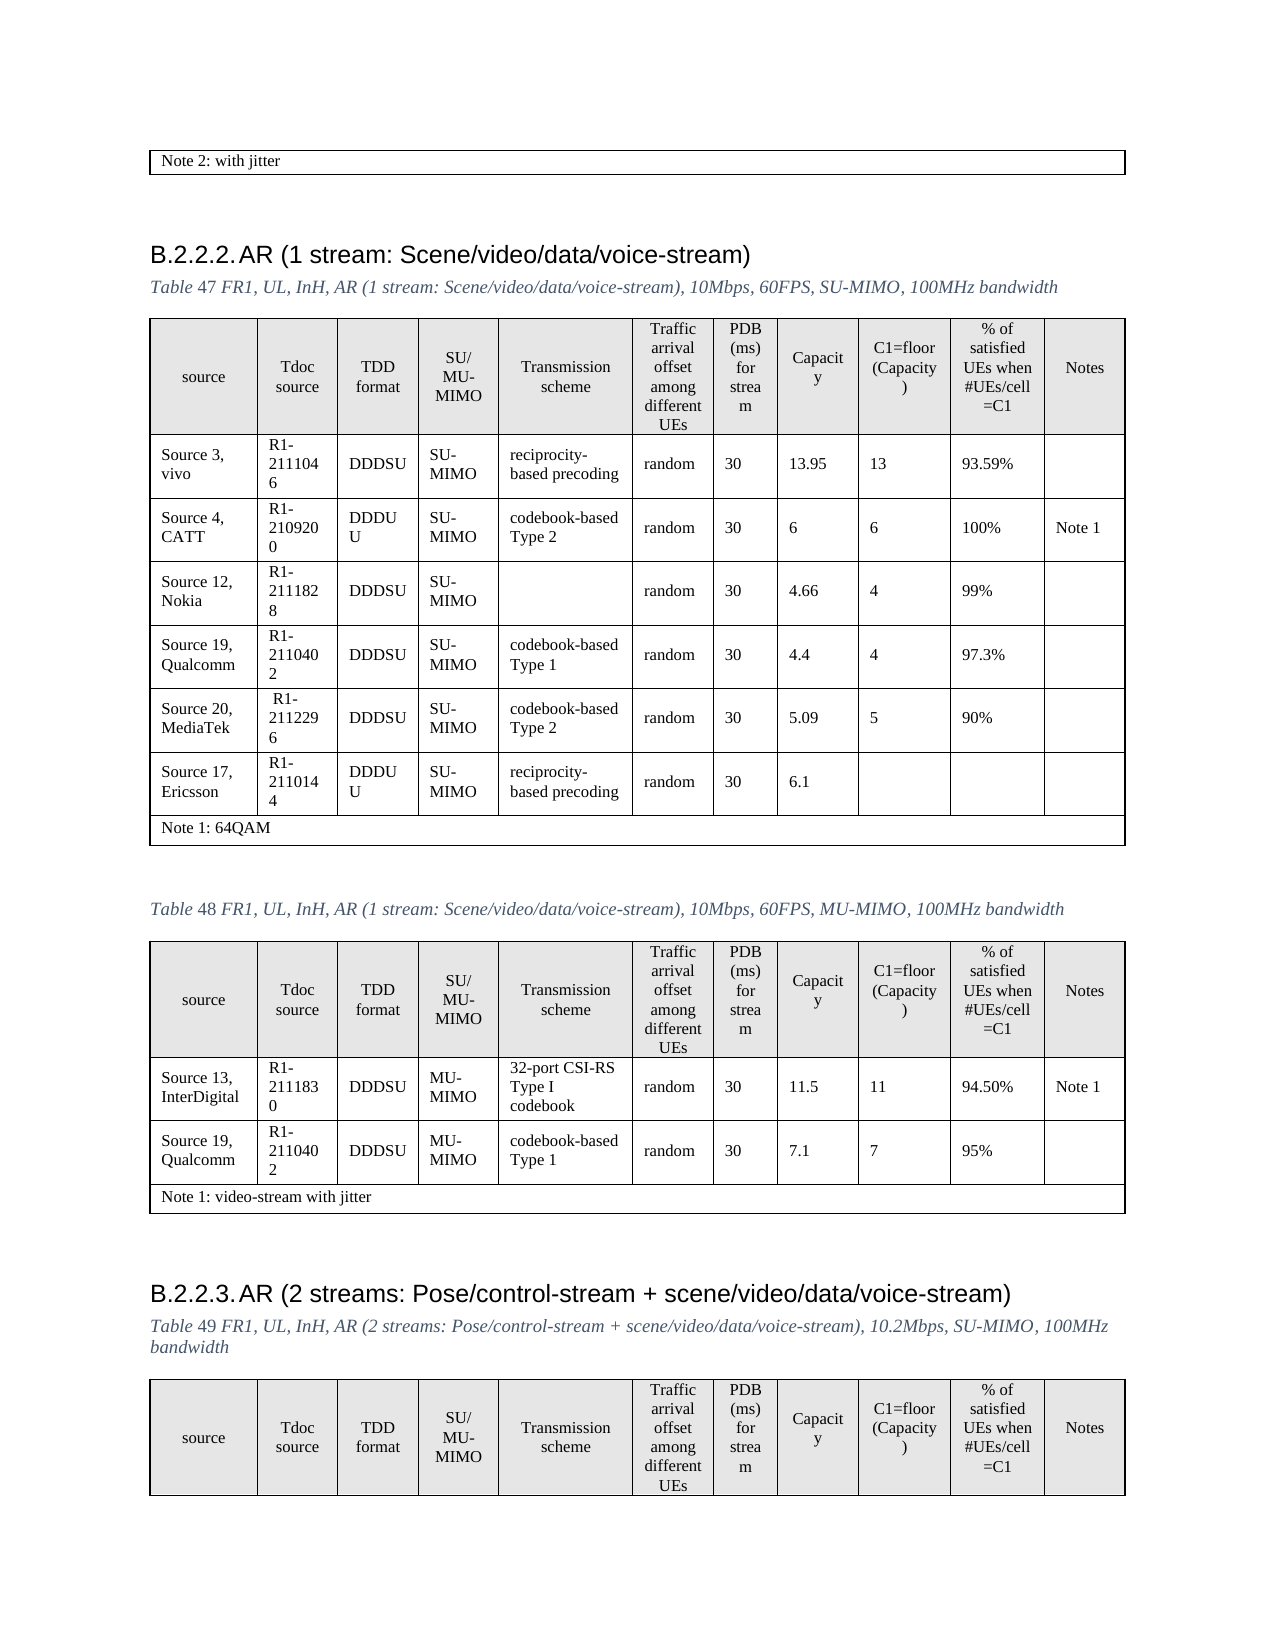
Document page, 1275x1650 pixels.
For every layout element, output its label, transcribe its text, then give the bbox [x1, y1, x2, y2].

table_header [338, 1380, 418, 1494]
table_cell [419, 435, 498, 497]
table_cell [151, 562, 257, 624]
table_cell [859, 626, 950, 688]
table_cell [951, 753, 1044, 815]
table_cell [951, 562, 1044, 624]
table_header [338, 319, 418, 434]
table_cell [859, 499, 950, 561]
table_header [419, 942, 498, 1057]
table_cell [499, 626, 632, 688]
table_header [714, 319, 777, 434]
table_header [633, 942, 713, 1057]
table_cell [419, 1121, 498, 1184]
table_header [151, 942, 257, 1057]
text Table 48 FR1, UL, InH, AR (1 stream: Scene/video/data/voice-stream), 10Mbps, 60FPS, MU-MIMO, 100MHz bandwidth [150, 898, 1125, 920]
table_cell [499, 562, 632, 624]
list AR (1 stream: Scene/video/data/voice-stream) [150, 241, 1125, 269]
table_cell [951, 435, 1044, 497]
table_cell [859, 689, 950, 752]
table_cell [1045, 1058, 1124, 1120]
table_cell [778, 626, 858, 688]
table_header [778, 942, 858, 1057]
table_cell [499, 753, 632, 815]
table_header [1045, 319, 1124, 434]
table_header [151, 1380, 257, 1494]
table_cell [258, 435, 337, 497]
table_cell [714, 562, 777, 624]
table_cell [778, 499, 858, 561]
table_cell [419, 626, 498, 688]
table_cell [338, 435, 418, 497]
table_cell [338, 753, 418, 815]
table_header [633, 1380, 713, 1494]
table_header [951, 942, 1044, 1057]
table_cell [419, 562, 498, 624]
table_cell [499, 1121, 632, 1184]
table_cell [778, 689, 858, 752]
text Table 47 FR1, UL, InH, AR (1 stream: Scene/video/data/voice-stream), 10Mbps, 60FPS, SU-MIMO, 100MHz bandwidth [150, 276, 1125, 297]
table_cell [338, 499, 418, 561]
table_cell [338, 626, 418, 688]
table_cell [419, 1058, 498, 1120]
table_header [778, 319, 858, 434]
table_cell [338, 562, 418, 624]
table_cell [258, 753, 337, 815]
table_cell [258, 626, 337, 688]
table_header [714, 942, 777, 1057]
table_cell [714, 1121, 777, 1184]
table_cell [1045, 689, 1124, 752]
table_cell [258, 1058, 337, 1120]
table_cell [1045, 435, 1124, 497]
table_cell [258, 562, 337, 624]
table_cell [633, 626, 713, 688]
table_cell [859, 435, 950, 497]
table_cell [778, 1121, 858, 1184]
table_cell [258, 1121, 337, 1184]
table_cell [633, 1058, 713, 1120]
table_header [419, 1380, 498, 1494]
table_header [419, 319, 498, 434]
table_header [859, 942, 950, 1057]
list AR (2 streams: Pose/control-stream + scene/video/data/voice-stream) [150, 1279, 1125, 1308]
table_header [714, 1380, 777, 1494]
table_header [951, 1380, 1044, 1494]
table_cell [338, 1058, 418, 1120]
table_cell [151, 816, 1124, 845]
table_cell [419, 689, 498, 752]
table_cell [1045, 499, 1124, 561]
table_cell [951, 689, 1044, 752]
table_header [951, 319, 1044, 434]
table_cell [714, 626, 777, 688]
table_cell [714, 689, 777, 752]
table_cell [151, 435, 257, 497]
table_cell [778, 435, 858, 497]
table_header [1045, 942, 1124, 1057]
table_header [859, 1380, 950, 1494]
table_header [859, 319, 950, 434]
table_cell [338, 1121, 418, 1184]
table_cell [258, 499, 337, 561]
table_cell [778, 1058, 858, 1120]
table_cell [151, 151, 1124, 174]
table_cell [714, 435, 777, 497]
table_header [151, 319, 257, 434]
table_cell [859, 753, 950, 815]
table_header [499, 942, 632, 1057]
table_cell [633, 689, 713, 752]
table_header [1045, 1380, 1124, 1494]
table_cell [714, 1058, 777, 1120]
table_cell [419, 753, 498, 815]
text Table 49 FR1, UL, InH, AR (2 streams: Pose/control-stream + scene/video/data/voice-stream), 10.2Mbps, SU-MIMO, 100MHz bandwidth [150, 1314, 1125, 1358]
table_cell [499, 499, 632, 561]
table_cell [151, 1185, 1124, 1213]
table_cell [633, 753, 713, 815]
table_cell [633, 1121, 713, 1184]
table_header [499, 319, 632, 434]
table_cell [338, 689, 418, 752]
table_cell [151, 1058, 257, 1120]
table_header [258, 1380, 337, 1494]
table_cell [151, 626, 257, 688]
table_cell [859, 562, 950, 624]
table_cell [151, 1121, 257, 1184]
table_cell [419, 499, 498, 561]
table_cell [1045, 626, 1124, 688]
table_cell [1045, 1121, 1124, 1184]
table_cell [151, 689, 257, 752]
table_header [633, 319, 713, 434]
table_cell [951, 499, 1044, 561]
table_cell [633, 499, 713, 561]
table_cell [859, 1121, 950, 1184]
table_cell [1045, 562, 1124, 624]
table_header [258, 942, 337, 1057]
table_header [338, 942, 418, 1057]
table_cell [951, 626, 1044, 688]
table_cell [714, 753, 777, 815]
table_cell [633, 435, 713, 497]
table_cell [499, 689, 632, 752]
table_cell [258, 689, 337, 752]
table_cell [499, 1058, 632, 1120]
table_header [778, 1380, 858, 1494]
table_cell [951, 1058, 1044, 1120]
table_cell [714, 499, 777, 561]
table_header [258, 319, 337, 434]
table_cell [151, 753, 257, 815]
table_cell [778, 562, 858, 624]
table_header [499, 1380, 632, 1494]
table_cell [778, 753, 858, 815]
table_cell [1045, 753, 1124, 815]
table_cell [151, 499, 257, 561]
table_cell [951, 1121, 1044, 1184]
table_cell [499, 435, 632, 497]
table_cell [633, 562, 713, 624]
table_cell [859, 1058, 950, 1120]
